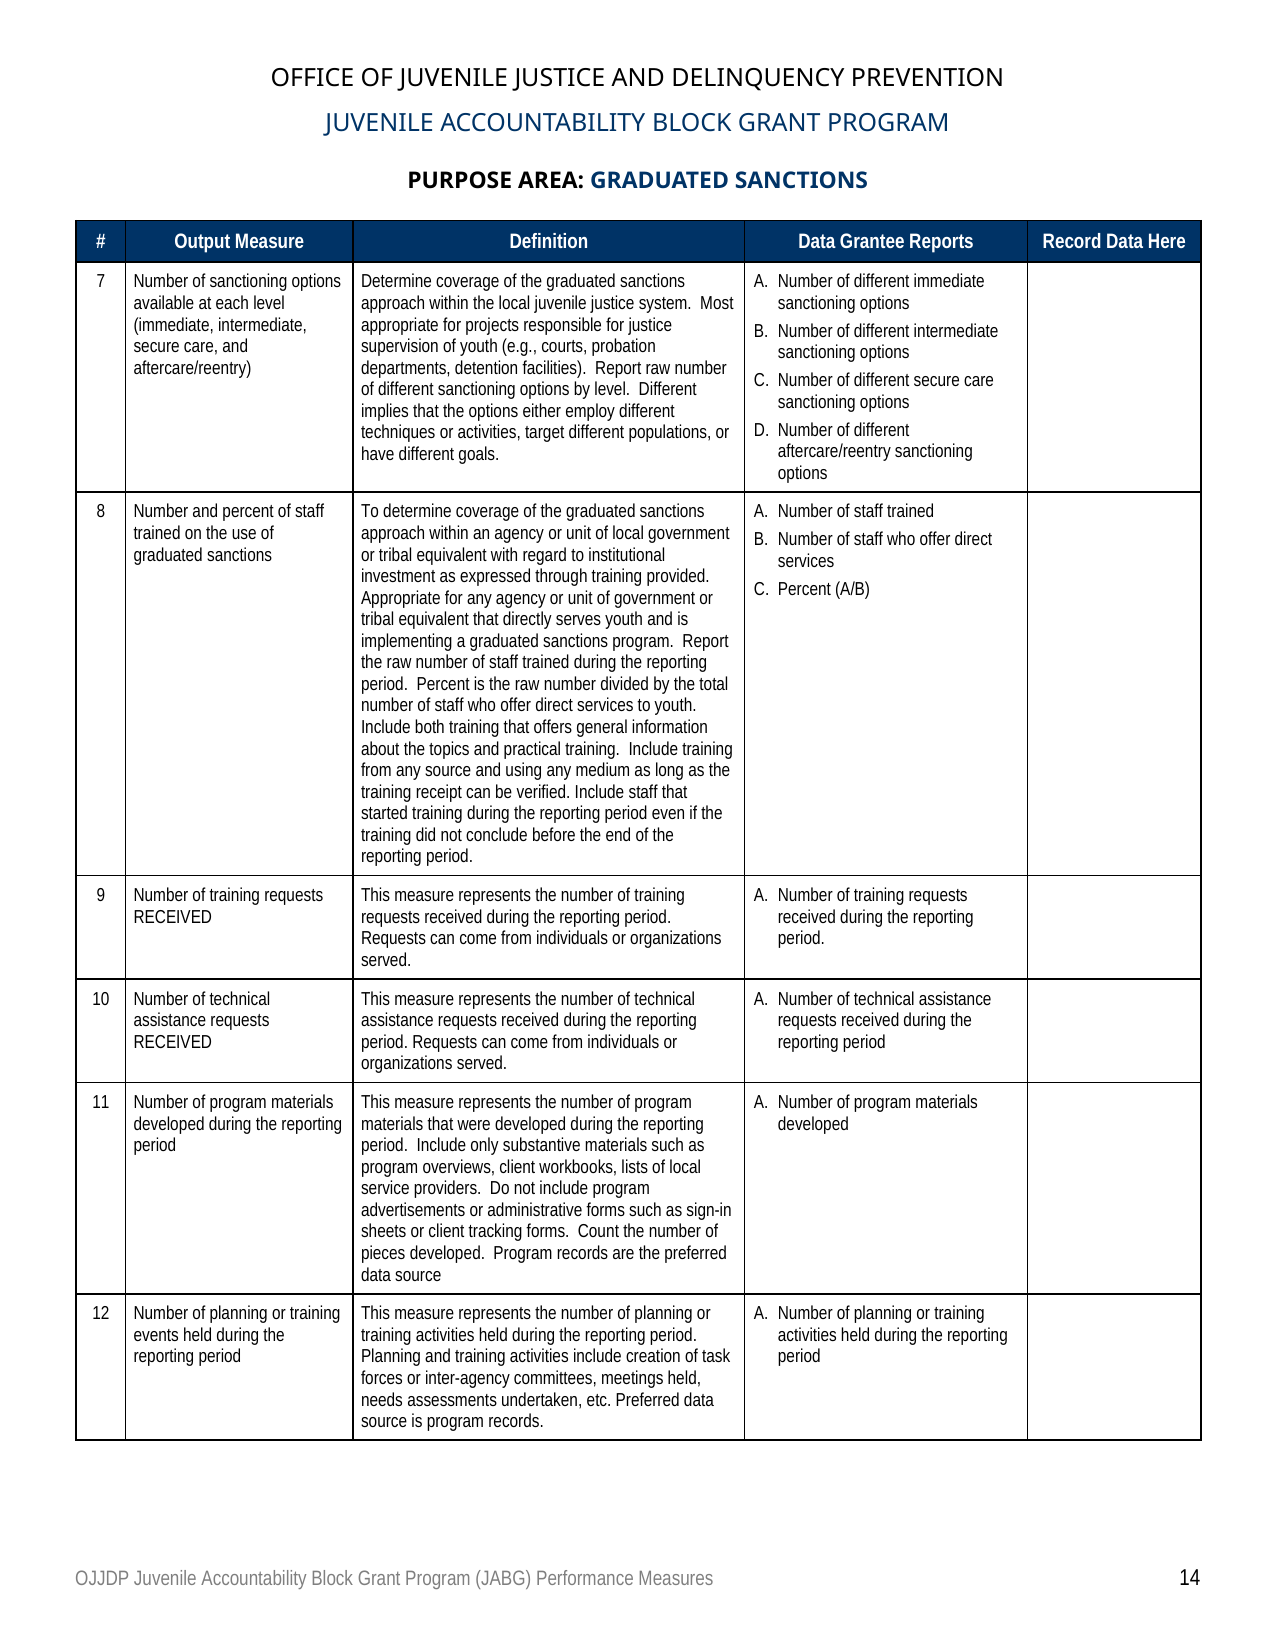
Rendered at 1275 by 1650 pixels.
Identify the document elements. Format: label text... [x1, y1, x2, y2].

table_header Definition [354, 221, 744, 261]
table_header Data Grantee Reports [745, 221, 1027, 261]
table_cell Number of different immediate sanctioning options Number of different intermediate sanctioning options Number of different secure care sanctioning options Number of different aftercare/reentry sanctioning options [745, 263, 1027, 491]
table_cell This measure represents the number of program materials that were developed during the reporting period. Include only substantive materials such as program overviews, client workbooks, lists of local service providers. Do not include program advertisements or administrative forms such as sign-in sheets or client tracking forms. Count the number of pieces developed. Program records are the preferred data source [354, 1083, 744, 1293]
table_cell 11 [77, 1083, 125, 1293]
table_cell 7 [77, 263, 125, 491]
table_cell 9 [77, 876, 125, 978]
table_cell Determine coverage of the graduated sanctions approach within the local juvenile justice system. Most appropriate for projects responsible for justice supervision of youth (e.g., courts, probation departments, detention facilities). Report raw number of different sanctioning options by level. Different implies that the options either employ different techniques or activities, target different populations, or have different goals. [354, 263, 744, 491]
table_cell Number of training requests RECEIVED [126, 876, 352, 978]
table_cell This measure represents the number of training requests received during the reporting period. Requests can come from individuals or organizations served. [354, 876, 744, 978]
table_header Output Measure [126, 221, 352, 261]
table_cell Number of planning or training events held during the reporting period [126, 1295, 352, 1439]
table_cell 10 [77, 980, 125, 1082]
table_header # [77, 221, 125, 261]
table_cell [1028, 980, 1200, 1082]
table_cell To determine coverage of the graduated sanctions approach within an agency or unit of local government or tribal equivalent with regard to institutional investment as expressed through training provided. Appropriate for any agency or unit of government or tribal equivalent that directly serves youth and is implementing a graduated sanctions program. Report the raw number of staff trained during the reporting period. Percent is the raw number divided by the total number of staff who offer direct services to youth. Include both training that offers general information about the topics and practical training. Include training from any source and using any medium as long as the training receipt can be verified. Include staff that started training during the reporting period even if the training did not conclude before the end of the reporting period. [354, 493, 744, 875]
table_cell Number of program materials developed [745, 1083, 1027, 1293]
table_cell Number of program materials developed during the reporting period [126, 1083, 352, 1293]
table_cell Number of sanctioning options available at each level (immediate, intermediate, secure care, and aftercare/reentry) [126, 263, 352, 491]
table_cell Number of staff trained Number of staff who offer direct services Percent (A/B) [745, 493, 1027, 875]
table_cell [1028, 263, 1200, 491]
table_cell [1028, 493, 1200, 875]
table_cell Number of planning or training activities held during the reporting period [745, 1295, 1027, 1439]
table_header Record Data Here [1028, 221, 1200, 261]
table_cell Number of technical assistance requests received during the reporting period [745, 980, 1027, 1082]
table_cell Number of technical assistance requests RECEIVED [126, 980, 352, 1082]
table_cell [1028, 1295, 1200, 1439]
table_cell 12 [77, 1295, 125, 1439]
table_cell This measure represents the number of planning or training activities held during the reporting period. Planning and training activities include creation of task forces or inter-agency committees, meetings held, needs assessments undertaken, etc. Preferred data source is program records. [354, 1295, 744, 1439]
table_cell This measure represents the number of technical assistance requests received during the reporting period. Requests can come from individuals or organizations served. [354, 980, 744, 1082]
table_cell [1028, 876, 1200, 978]
table_cell 8 [77, 493, 125, 875]
table_cell Number and percent of staff trained on the use of graduated sanctions [126, 493, 352, 875]
table_cell [1028, 1083, 1200, 1293]
table_cell Number of training requests received during the reporting period. [745, 876, 1027, 978]
